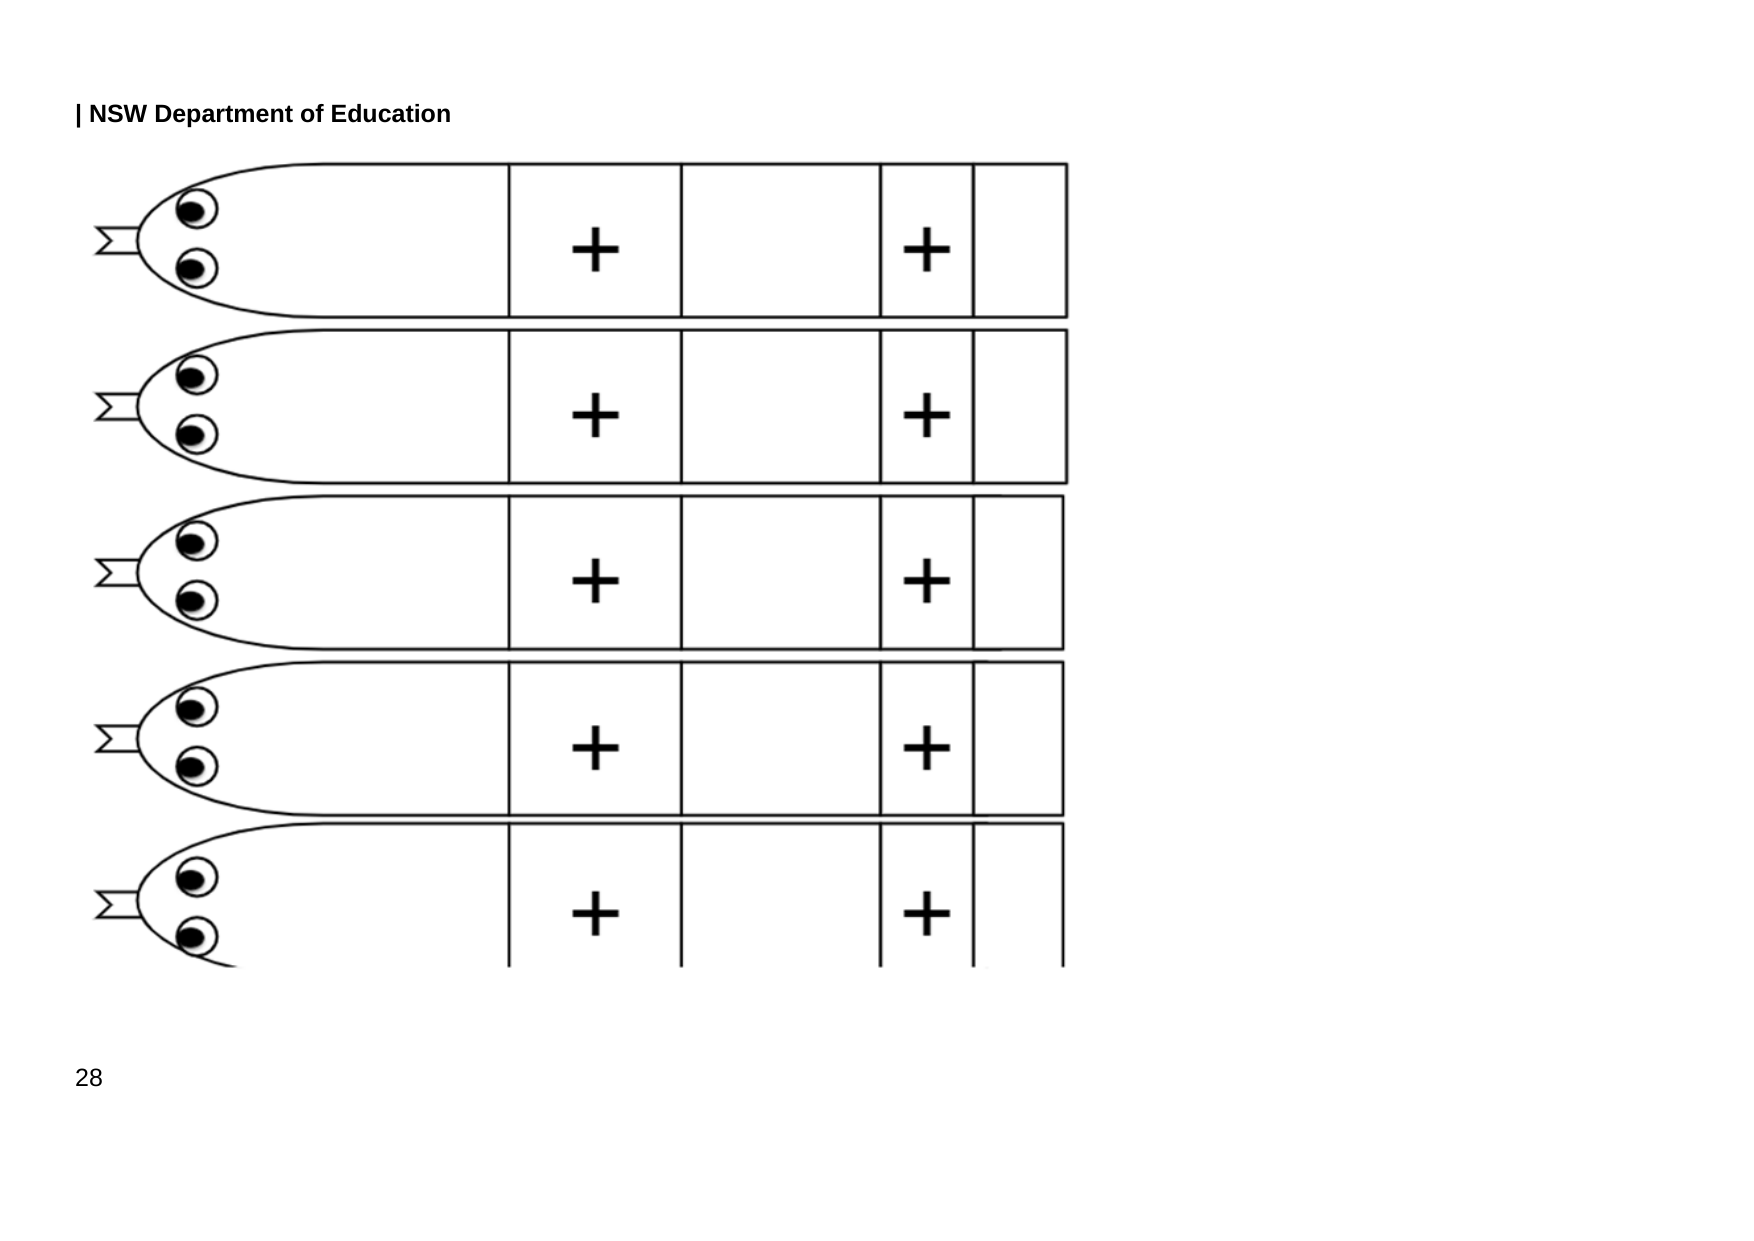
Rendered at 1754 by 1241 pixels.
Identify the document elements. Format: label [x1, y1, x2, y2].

picture [75, 144, 1096, 973]
